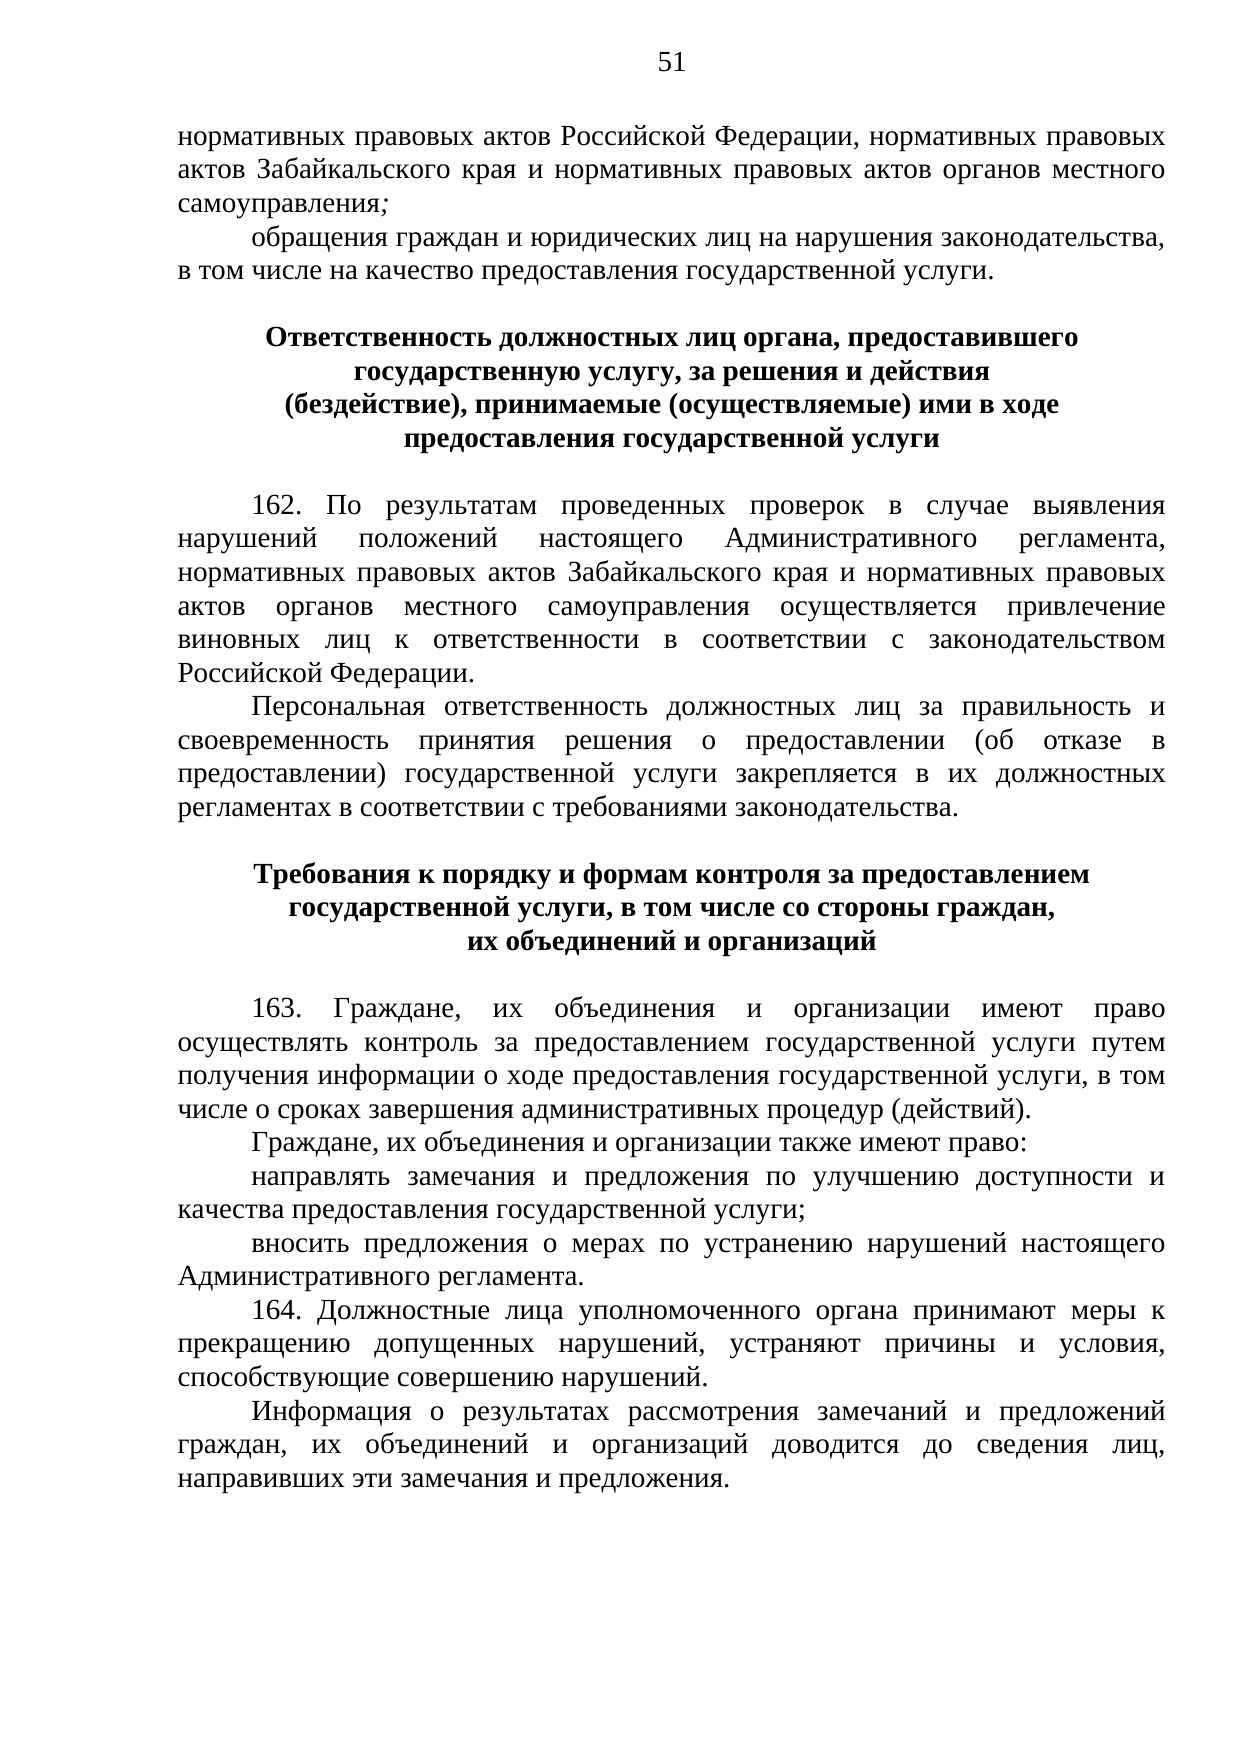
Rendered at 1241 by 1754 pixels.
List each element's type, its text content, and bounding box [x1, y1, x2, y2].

text 163. Граждане, их объединения и организации имеют право осуществлять контроль за предоставлением государственной услуги путем получения информации о ходе предоставления государственной услуги, в том числе о сроках завершения административных процедур (действий). [177, 990, 1166, 1124]
text Информация о результатах рассмотрения замечаний и предложений граждан, их объединений и организаций доводится до сведения лиц, направивших эти замечания и предложения. [177, 1393, 1166, 1493]
text направлять замечания и предложения по улучшению доступности и качества предоставления государственной услуги; [177, 1158, 1166, 1225]
text Ответственность должностных лиц органа, предоставившего государственную услугу, за решения и действия [177, 319, 1166, 386]
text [177, 118, 1166, 219]
text 164. Должностные лица уполномоченного органа принимают меры к прекращению допущенных нарушений, устраняют причины и условия, способствующие совершению нарушений. [177, 1292, 1166, 1393]
text Граждане, их объединения и организации также имеют право: [177, 1124, 1166, 1158]
text 162. По результатам проведенных проверок в случае выявления нарушений положений настоящего Административного регламента, нормативных правовых актов Забайкальского края и нормативных правовых актов органов местного самоуправления осуществляется привлечение виновных лиц к ответственности в соответствии с законодательством Российской Федерации. [177, 487, 1166, 688]
text их объединений и организаций [177, 923, 1166, 957]
text (бездействие), принимаемые (осуществляемые) ими в ходе [177, 386, 1166, 420]
text вносить предложения о мерах по устранению нарушений настоящего Административного регламента. [177, 1225, 1166, 1292]
text Требования к порядку и формам контроля за предоставлением [177, 856, 1166, 889]
text государственной услуги, в том числе со стороны граждан, [177, 889, 1166, 923]
text Персональная ответственность должностных лиц за правильность и своевременность принятия решения о предоставлении (об отказе в предоставлении) государственной услуги закрепляется в их должностных регламентах в соответствии с требованиями законодательства. [177, 688, 1166, 822]
text предоставления государственной услуги [177, 420, 1166, 453]
text обращения граждан и юридических лиц на нарушения законодательства, в том числе на качество предоставления государственной услуги. [177, 219, 1166, 286]
